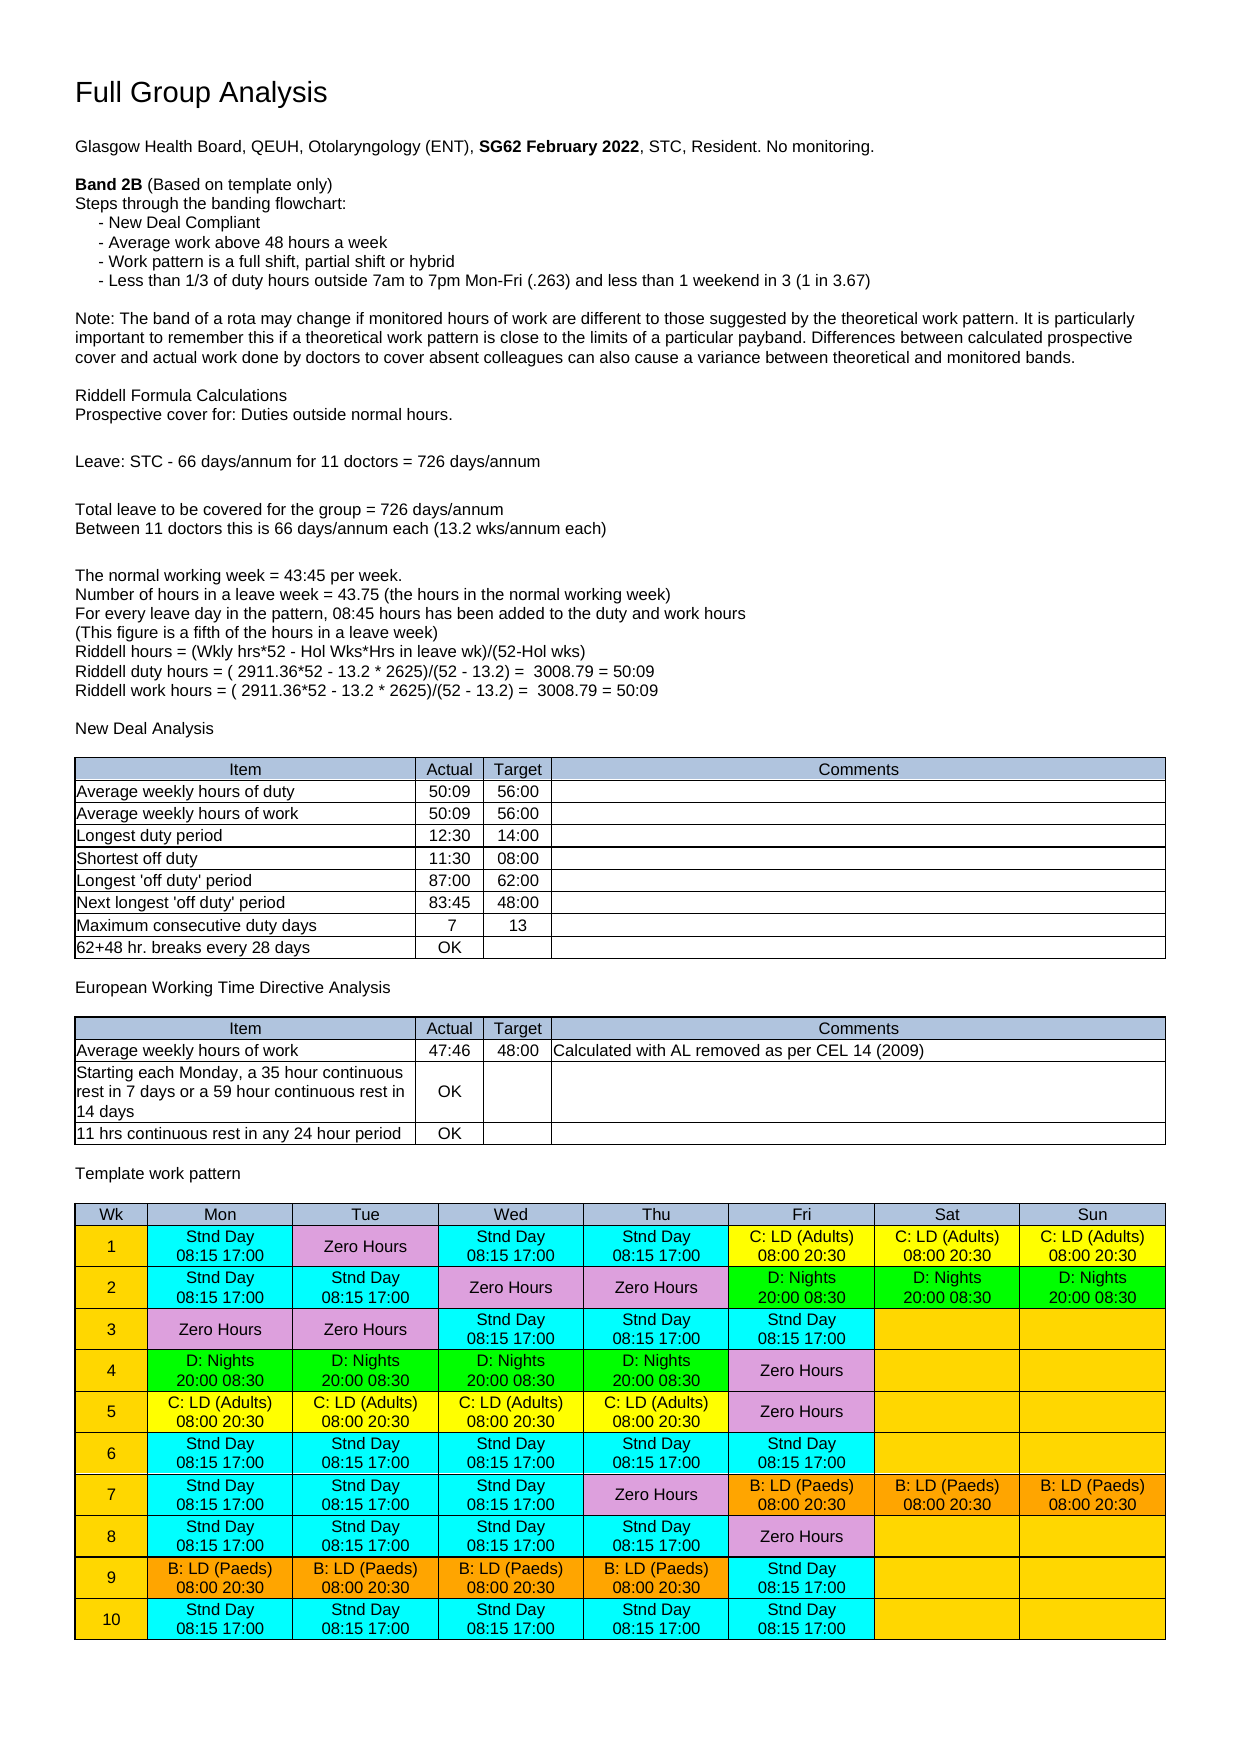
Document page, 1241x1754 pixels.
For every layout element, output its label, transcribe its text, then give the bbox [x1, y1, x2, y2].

table_cell Average weekly hours of work [76, 803, 415, 824]
table_cell [552, 825, 1165, 846]
table_cell B: LD (Paeds) 08:00 20:30 [875, 1475, 1019, 1515]
table_header Item [76, 1018, 415, 1039]
table_cell Stnd Day 08:15 17:00 [148, 1475, 292, 1515]
table_cell [1020, 1392, 1165, 1432]
table_cell [875, 1599, 1019, 1639]
table_cell [875, 1558, 1019, 1598]
text (This figure is a fifth of the hours in a leave week) [75, 623, 1165, 642]
table_cell 6 [76, 1433, 147, 1473]
table_cell D: Nights 20:00 08:30 [875, 1267, 1019, 1308]
table_cell [875, 1309, 1019, 1349]
table_cell OK [416, 937, 483, 958]
text European Working Time Directive Analysis [75, 978, 1165, 997]
table_header Comments [552, 758, 1165, 779]
table_cell [552, 803, 1165, 824]
table_cell Stnd Day 08:15 17:00 [729, 1558, 874, 1598]
table_cell B: LD (Paeds) 08:00 20:30 [584, 1558, 728, 1598]
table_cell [584, 1599, 728, 1639]
table_cell Zero Hours [293, 1309, 438, 1349]
table_cell [875, 1350, 1019, 1391]
table_cell B: LD (Paeds) 08:00 20:30 [439, 1558, 583, 1598]
table_cell [1020, 1309, 1165, 1349]
table_cell Average weekly hours of duty [76, 781, 415, 802]
table_cell 1 [76, 1226, 147, 1266]
table_cell 3 [76, 1309, 147, 1349]
table_cell [552, 914, 1165, 936]
text For every leave day in the pattern, 08:45 hours has been added to the duty and work hours [75, 604, 1165, 623]
table_header Tue [293, 1204, 438, 1225]
table_cell Zero Hours [439, 1267, 583, 1308]
table_cell D: Nights 20:00 08:30 [584, 1350, 728, 1391]
table_cell [552, 892, 1165, 913]
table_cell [148, 1599, 292, 1639]
table_cell [484, 1062, 551, 1122]
text Riddell hours = (Wkly hrs*52 - Hol Wks*Hrs in leave wk)/(52-Hol wks) [75, 642, 1165, 661]
table_cell Stnd Day 08:15 17:00 [439, 1516, 583, 1556]
table_cell 83:45 [416, 892, 483, 913]
table_cell [1020, 1350, 1165, 1391]
table_cell [484, 1123, 551, 1144]
table_cell Stnd Day 08:15 17:00 [293, 1267, 438, 1308]
table_cell D: Nights 20:00 08:30 [729, 1267, 874, 1308]
table_cell Zero Hours [584, 1475, 728, 1515]
table_header Wk [76, 1204, 147, 1225]
table_cell Stnd Day 08:15 17:00 [293, 1516, 438, 1556]
text Band 2B (Based on template only) [75, 175, 1165, 194]
table_cell Stnd Day 08:15 17:00 [293, 1433, 438, 1473]
table_cell [875, 1433, 1019, 1473]
table_cell C: LD (Adults) 08:00 20:30 [293, 1392, 438, 1432]
table_cell Zero Hours [729, 1392, 874, 1432]
table_cell Starting each Monday, a 35 hour continuous rest in 7 days or a 59 hour continuous rest in 14 days [76, 1062, 415, 1122]
table_header Comments [552, 1018, 1165, 1039]
table_cell 08:00 [484, 848, 551, 869]
table_cell D: Nights 20:00 08:30 [439, 1350, 583, 1391]
table_cell B: LD (Paeds) 08:00 20:30 [729, 1475, 874, 1515]
table_cell D: Nights 20:00 08:30 [148, 1350, 292, 1391]
table_header Actual [416, 1018, 483, 1039]
text Prospective cover for: Duties outside normal hours. [75, 405, 1165, 424]
table_cell Longest 'off duty' period [76, 870, 415, 891]
text Note: The band of a rota may change if monitored hours of work are different to those suggested by the theoretical work pattern. It is particularly important to remember this if a theoretical work pattern is close to the limits of a particular payband. Differences between calculated prospective cover and actual work done by doctors to cover absent colleagues can also cause a variance between theoretical and monitored bands. [75, 309, 1165, 367]
text - Work pattern is a full shift, partial shift or hybrid [75, 252, 1165, 271]
table_cell 87:00 [416, 870, 483, 891]
table_cell [1020, 1516, 1165, 1556]
table_cell B: LD (Paeds) 08:00 20:30 [293, 1558, 438, 1598]
table_cell 14:00 [484, 825, 551, 846]
table_cell Stnd Day 08:15 17:00 [148, 1226, 292, 1266]
table_cell Stnd Day 08:15 17:00 [293, 1475, 438, 1515]
table_cell C: LD (Adults) 08:00 20:30 [729, 1226, 874, 1266]
table_cell Stnd Day 08:15 17:00 [439, 1226, 583, 1266]
table_cell Calculated with AL removed as per CEL 14 (2009) [552, 1040, 1165, 1061]
text - Average work above 48 hours a week [75, 232, 1165, 252]
table_cell Zero Hours [729, 1350, 874, 1391]
text Leave: STC - 66 days/annum for 11 doctors = 726 days/annum [75, 452, 1165, 471]
table_cell 10 [76, 1599, 147, 1639]
table_cell 62:00 [484, 870, 551, 891]
table_header Wed [439, 1204, 583, 1225]
table_cell Zero Hours [729, 1516, 874, 1556]
table_cell [1020, 1433, 1165, 1473]
table_cell OK [416, 1062, 483, 1122]
text New Deal Analysis [75, 719, 1165, 738]
table_cell 7 [416, 914, 483, 936]
table_header Sat [875, 1204, 1019, 1225]
table_header Mon [148, 1204, 292, 1225]
table_cell Maximum consecutive duty days [76, 914, 415, 936]
text - New Deal Compliant [75, 213, 1165, 232]
table_header Target [484, 1018, 551, 1039]
table_cell [1020, 1558, 1165, 1598]
table_cell 4 [76, 1350, 147, 1391]
table_cell B: LD (Paeds) 08:00 20:30 [148, 1558, 292, 1598]
table_cell Stnd Day 08:15 17:00 [584, 1516, 728, 1556]
table_cell [552, 870, 1165, 891]
table_cell D: Nights 20:00 08:30 [1020, 1267, 1165, 1308]
table_cell OK [416, 1123, 483, 1144]
text Steps through the banding flowchart: [75, 194, 1165, 213]
text Between 11 doctors this is 66 days/annum each (13.2 wks/annum each) [75, 518, 1165, 538]
table_cell [552, 848, 1165, 869]
table_cell 11 hrs continuous rest in any 24 hour period [76, 1123, 415, 1144]
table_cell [439, 1599, 583, 1639]
table_cell C: LD (Adults) 08:00 20:30 [439, 1392, 583, 1432]
table_cell Stnd Day 08:15 17:00 [584, 1309, 728, 1349]
table_cell 56:00 [484, 781, 551, 802]
table_cell [552, 1123, 1165, 1144]
text Template work pattern [75, 1164, 1165, 1183]
table_cell Stnd Day 08:15 17:00 [148, 1516, 292, 1556]
table_header Target [484, 758, 551, 779]
text Glasgow Health Board, QEUH, Otolaryngology (ENT), SG62 February 2022, STC, Resident. No monitoring. [75, 137, 1165, 156]
text Riddell duty hours = ( 2911.36*52 - 13.2 * 2625)/(52 - 13.2) = 3008.79 = 50:09 [75, 661, 1165, 681]
table_cell 9 [76, 1558, 147, 1598]
table_cell Stnd Day 08:15 17:00 [148, 1267, 292, 1308]
table_cell Shortest off duty [76, 848, 415, 869]
table_cell B: LD (Paeds) 08:00 20:30 [1020, 1475, 1165, 1515]
table_cell Stnd Day 08:15 17:00 [729, 1433, 874, 1473]
table_cell [552, 781, 1165, 802]
table_cell [1020, 1599, 1165, 1639]
table_cell 56:00 [484, 803, 551, 824]
table_cell Stnd Day 08:15 17:00 [439, 1433, 583, 1473]
table_cell Longest duty period [76, 825, 415, 846]
table_cell C: LD (Adults) 08:00 20:30 [1020, 1226, 1165, 1266]
table_cell Zero Hours [293, 1226, 438, 1266]
table_cell [875, 1392, 1019, 1432]
text - Less than 1/3 of duty hours outside 7am to 7pm Mon-Fri (.263) and less than 1 weekend in 3 (1 in 3.67) [75, 271, 1165, 290]
table_cell 13 [484, 914, 551, 936]
table_cell Zero Hours [148, 1309, 292, 1349]
table_header Fri [729, 1204, 874, 1225]
text Number of hours in a leave week = 43.75 (the hours in the normal working week) [75, 585, 1165, 604]
table_cell 62+48 hr. breaks every 28 days [76, 937, 415, 958]
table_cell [293, 1599, 438, 1639]
table_cell 50:09 [416, 803, 483, 824]
table_cell Average weekly hours of work [76, 1040, 415, 1061]
table_cell 48:00 [484, 892, 551, 913]
table_cell [552, 1062, 1165, 1122]
text Riddell Formula Calculations [75, 386, 1165, 405]
table_cell C: LD (Adults) 08:00 20:30 [875, 1226, 1019, 1266]
table_header Sun [1020, 1204, 1165, 1225]
text Riddell work hours = ( 2911.36*52 - 13.2 * 2625)/(52 - 13.2) = 3008.79 = 50:09 [75, 681, 1165, 700]
table_cell [875, 1516, 1019, 1556]
table_header Thu [584, 1204, 728, 1225]
table_cell C: LD (Adults) 08:00 20:30 [584, 1392, 728, 1432]
table_cell D: Nights 20:00 08:30 [293, 1350, 438, 1391]
table_cell 48:00 [484, 1040, 551, 1061]
table_cell Stnd Day 08:15 17:00 [439, 1309, 583, 1349]
table_cell 11:30 [416, 848, 483, 869]
table_cell 47:46 [416, 1040, 483, 1061]
table_cell 8 [76, 1516, 147, 1556]
table_cell [552, 937, 1165, 958]
table_cell Zero Hours [584, 1267, 728, 1308]
table_cell Stnd Day 08:15 17:00 [584, 1433, 728, 1473]
table_cell 7 [76, 1475, 147, 1515]
table_cell Next longest 'off duty' period [76, 892, 415, 913]
text Total leave to be covered for the group = 726 days/annum [75, 499, 1165, 518]
table_cell 5 [76, 1392, 147, 1432]
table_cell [729, 1599, 874, 1639]
table_cell [484, 937, 551, 958]
table_cell 12:30 [416, 825, 483, 846]
text The normal working week = 43:45 per week. [75, 566, 1165, 585]
table_cell C: LD (Adults) 08:00 20:30 [148, 1392, 292, 1432]
table_header Actual [416, 758, 483, 779]
table_cell Stnd Day 08:15 17:00 [439, 1475, 583, 1515]
table_cell Stnd Day 08:15 17:00 [148, 1433, 292, 1473]
table_header Item [76, 758, 415, 779]
table_cell Stnd Day 08:15 17:00 [584, 1226, 728, 1266]
table_cell 2 [76, 1267, 147, 1308]
table_cell 50:09 [416, 781, 483, 802]
table_cell Stnd Day 08:15 17:00 [729, 1309, 874, 1349]
